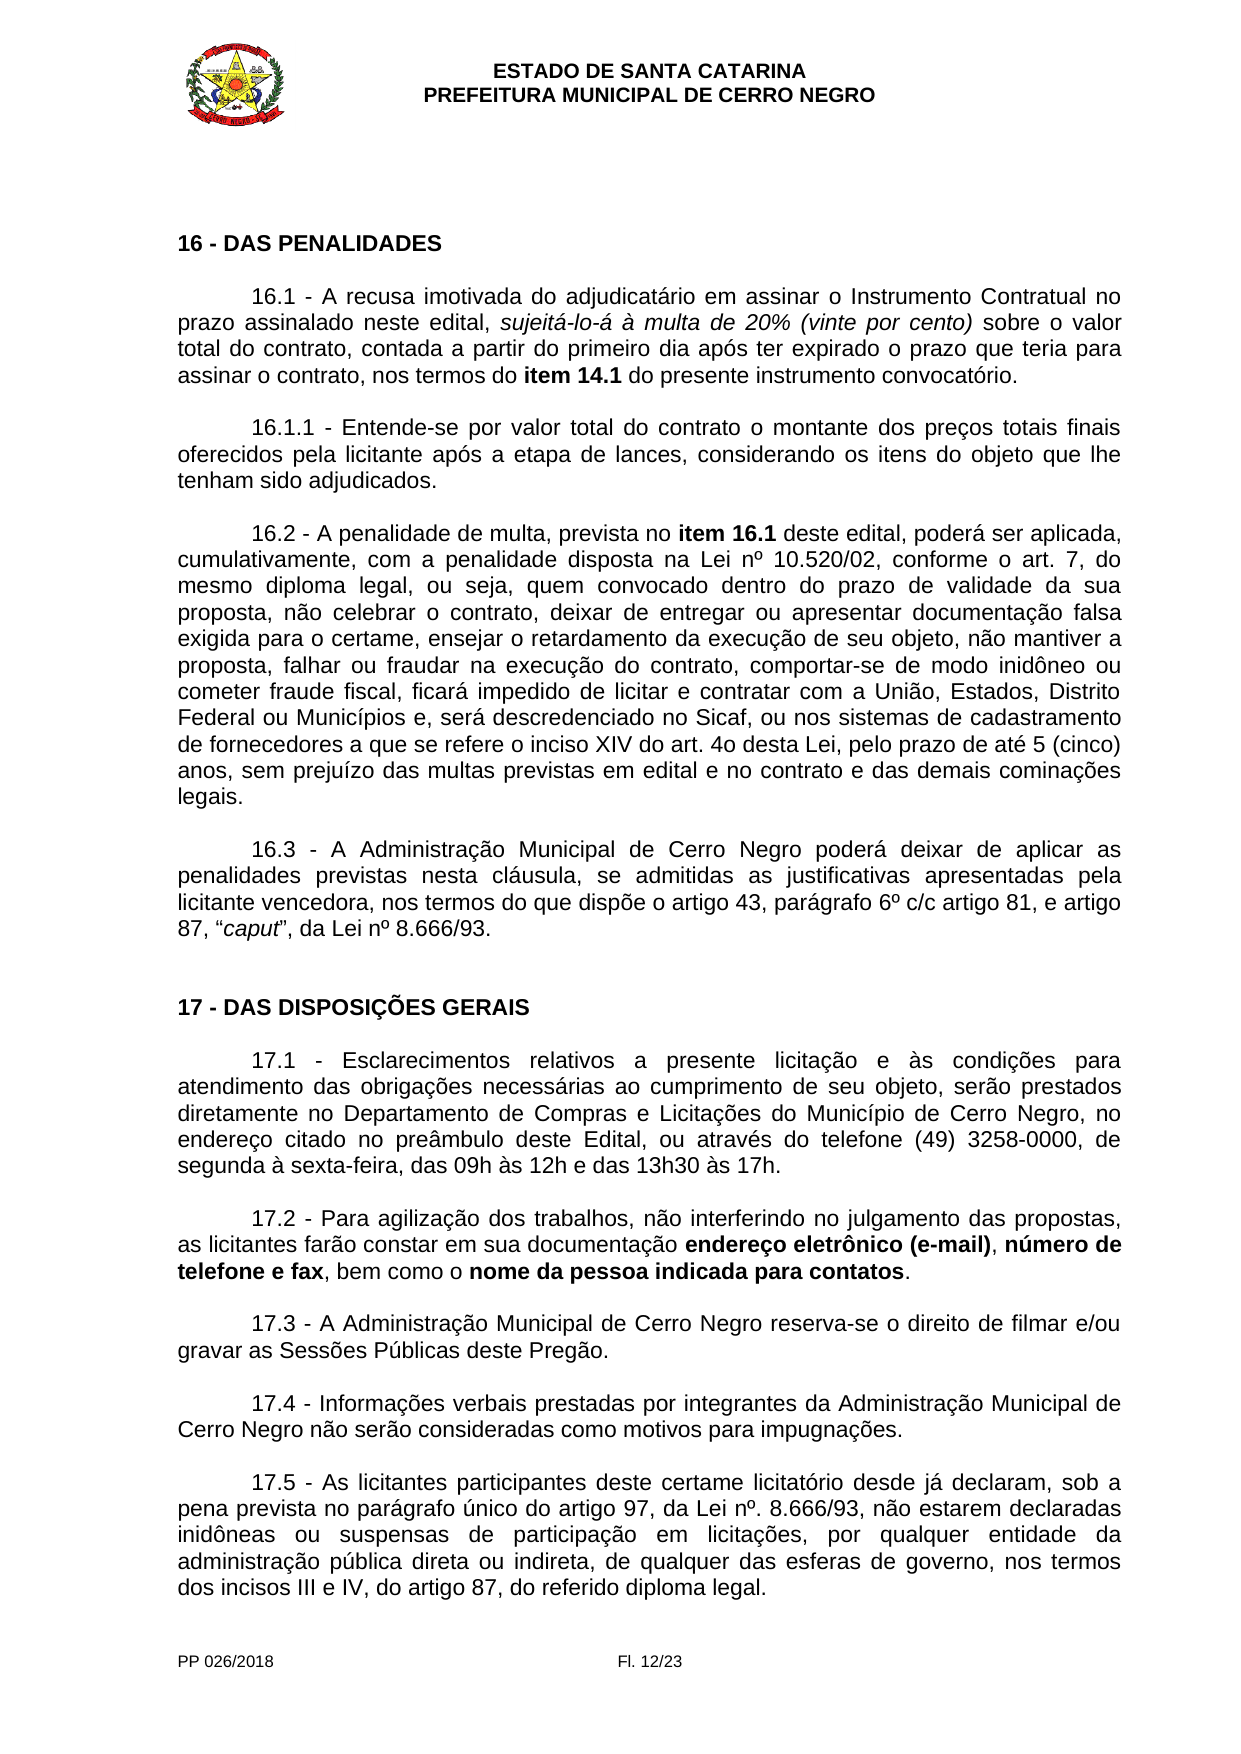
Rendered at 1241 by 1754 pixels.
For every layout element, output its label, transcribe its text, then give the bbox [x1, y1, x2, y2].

text 17.3 - A Administração Municipal de Cerro Negro reserva-se o direito de filmar e/ou gravar as Sessões Públicas deste Pregão. [177, 1310, 1122, 1363]
text 17.4 - Informações verbais prestadas por integrantes da Administração Municipal de Cerro Negro não serão consideradas como motivos para impugnações. [177, 1389, 1122, 1442]
text 17.2 - Para agilização dos trabalhos, não interferindo no julgamento das propostas, as licitantes farão constar em sua documentação endereço eletrônico (e-mail), número de telefone e fax, bem como o nome da pessoa indicada para contatos. [177, 1205, 1122, 1284]
text 17.5 - As licitantes participantes deste certame licitatório desde já declaram, sob a pena prevista no parágrafo único do artigo 97, da Lei nº. 8.666/93, não estarem declaradas inidôneas ou suspensas de participação em licitações, por qualquer entidade da administração pública direta ou indireta, de qualquer das esferas de governo, nos termos dos incisos III e IV, do artigo 87, do referido diploma legal. [177, 1468, 1122, 1600]
text 16 - DAS PENALIDADES [177, 230, 1122, 256]
text 17.1 - Esclarecimentos relativos a presente licitação e às condições para atendimento das obrigações necessárias ao cumprimento de seu objeto, serão prestados diretamente no Departamento de Compras e Licitações do Município de Cerro Negro, no endereço citado no preâmbulo deste Edital, ou através do telefone (49) 3258-0000, de segunda à sexta-feira, das 09h às 12h e das 13h30 às 17h. [177, 1047, 1122, 1179]
text 16.1.1 - Entende-se por valor total do contrato o montante dos preços totais finais oferecidos pela licitante após a etapa de lances, considerando os itens do objeto que lhe tenham sido adjudicados. [177, 414, 1122, 493]
picture [177, 40, 296, 131]
text 16.1 - A recusa imotivada do adjudicatário em assinar o Instrumento Contratual no prazo assinalado neste edital, sujeitá-lo-á à multa de 20% (vinte por cento) sobre o valor total do contrato, contada a partir do primeiro dia após ter expirado o prazo que teria para assinar o contrato, nos termos do item 14.1 do presente instrumento convocatório. [177, 283, 1122, 388]
text 16.2 - A penalidade de multa, prevista no item 16.1 deste edital, poderá ser aplicada, cumulativamente, com a penalidade disposta na Lei nº 10.520/02, conforme o art. 7, do mesmo diploma legal, ou seja, quem convocado dentro do prazo de validade da sua proposta, não celebrar o contrato, deixar de entregar ou apresentar documentação falsa exigida para o certame, ensejar o retardamento da execução de seu objeto, não mantiver a proposta, falhar ou fraudar na execução do contrato, comportar-se de modo inidôneo ou cometer fraude fiscal, ficará impedido de licitar e contratar com a União, Estados, Distrito Federal ou Municípios e, será descredenciado no Sicaf, ou nos sistemas de cadastramento de fornecedores a que se refere o inciso XIV do art. 4o desta Lei, pelo prazo de até 5 (cinco) anos, sem prejuízo das multas previstas em edital e no contrato e das demais cominações legais. [177, 520, 1122, 810]
text 17 - DAS DISPOSIÇÕES GERAIS [177, 994, 1122, 1021]
text 16.3 - A Administração Municipal de Cerro Negro poderá deixar de aplicar as penalidades previstas nesta cláusula, se admitidas as justificativas apresentadas pela licitante vencedora, nos termos do que dispõe o artigo 43, parágrafo 6º c/c artigo 81, e artigo 87, “caput”, da Lei nº 8.666/93. [177, 836, 1122, 941]
